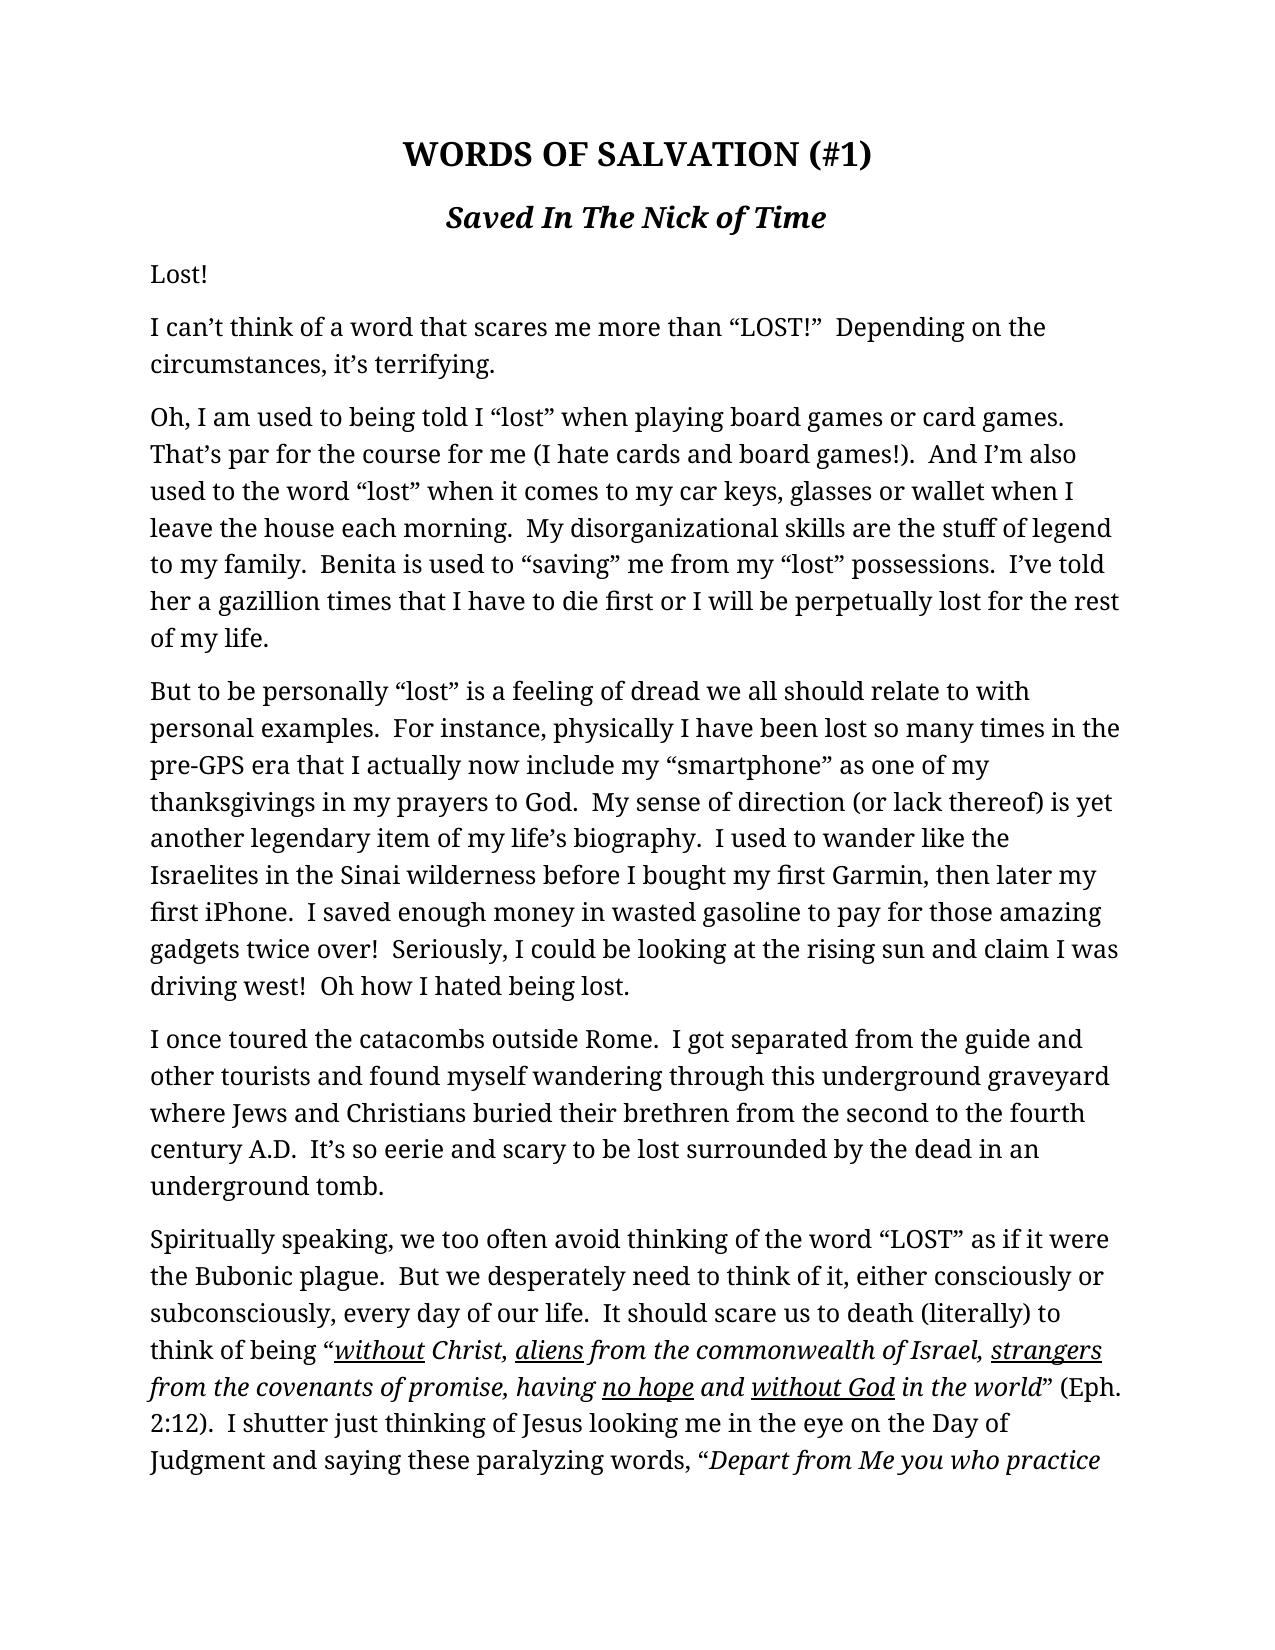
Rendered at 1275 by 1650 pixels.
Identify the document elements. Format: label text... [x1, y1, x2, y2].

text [150, 1222, 1125, 1477]
text Saved In The Nick of Time [150, 197, 1125, 237]
text But to be personally “lost” is a feeling of dread we all should relate to with personal examples. For instance, physically I have been lost so many times in the pre-GPS era that I actually now include my “smartphone” as one of my thanksgivings in my prayers to God. My sense of direction (or lack thereof) is yet another legendary item of my life’s biography. I used to wander like the Israelites in the Sinai wilderness before I bought my first Garmin, then later my first iPhone. I saved enough money in wasted gasoline to pay for those amazing gadgets twice over! Seriously, I could be looking at the rising sun and claim I was driving west! Oh how I hated being lost. [150, 674, 1125, 1002]
text WORDS OF SALVATION (#1) [150, 131, 1125, 177]
text I once toured the catacombs outside Rome. I got separated from the guide and other tourists and found myself wandering through this underground graveyard where Jews and Christians buried their brethren from the second to the fourth century A.D. It’s so eerie and scary to be lost surrounded by the dead in an underground tomb. [150, 1022, 1125, 1203]
text I can’t think of a word that scares me more than “LOST!” Depending on the circumstances, it’s terrifying. [150, 310, 1125, 381]
text Oh, I am used to being told I “lost” when playing board games or card games. That’s par for the course for me (I hate cards and board games!). And I’m also used to the word “lost” when it comes to my car keys, glasses or wallet when I leave the house each morning. My disorganizational skills are the stuff of legend to my family. Benita is used to “saving” me from my “lost” possessions. I’ve told her a gazillion times that I have to die first or I will be perpetually lost for the rest of my life. [150, 400, 1125, 655]
text Lost! [150, 256, 1125, 290]
